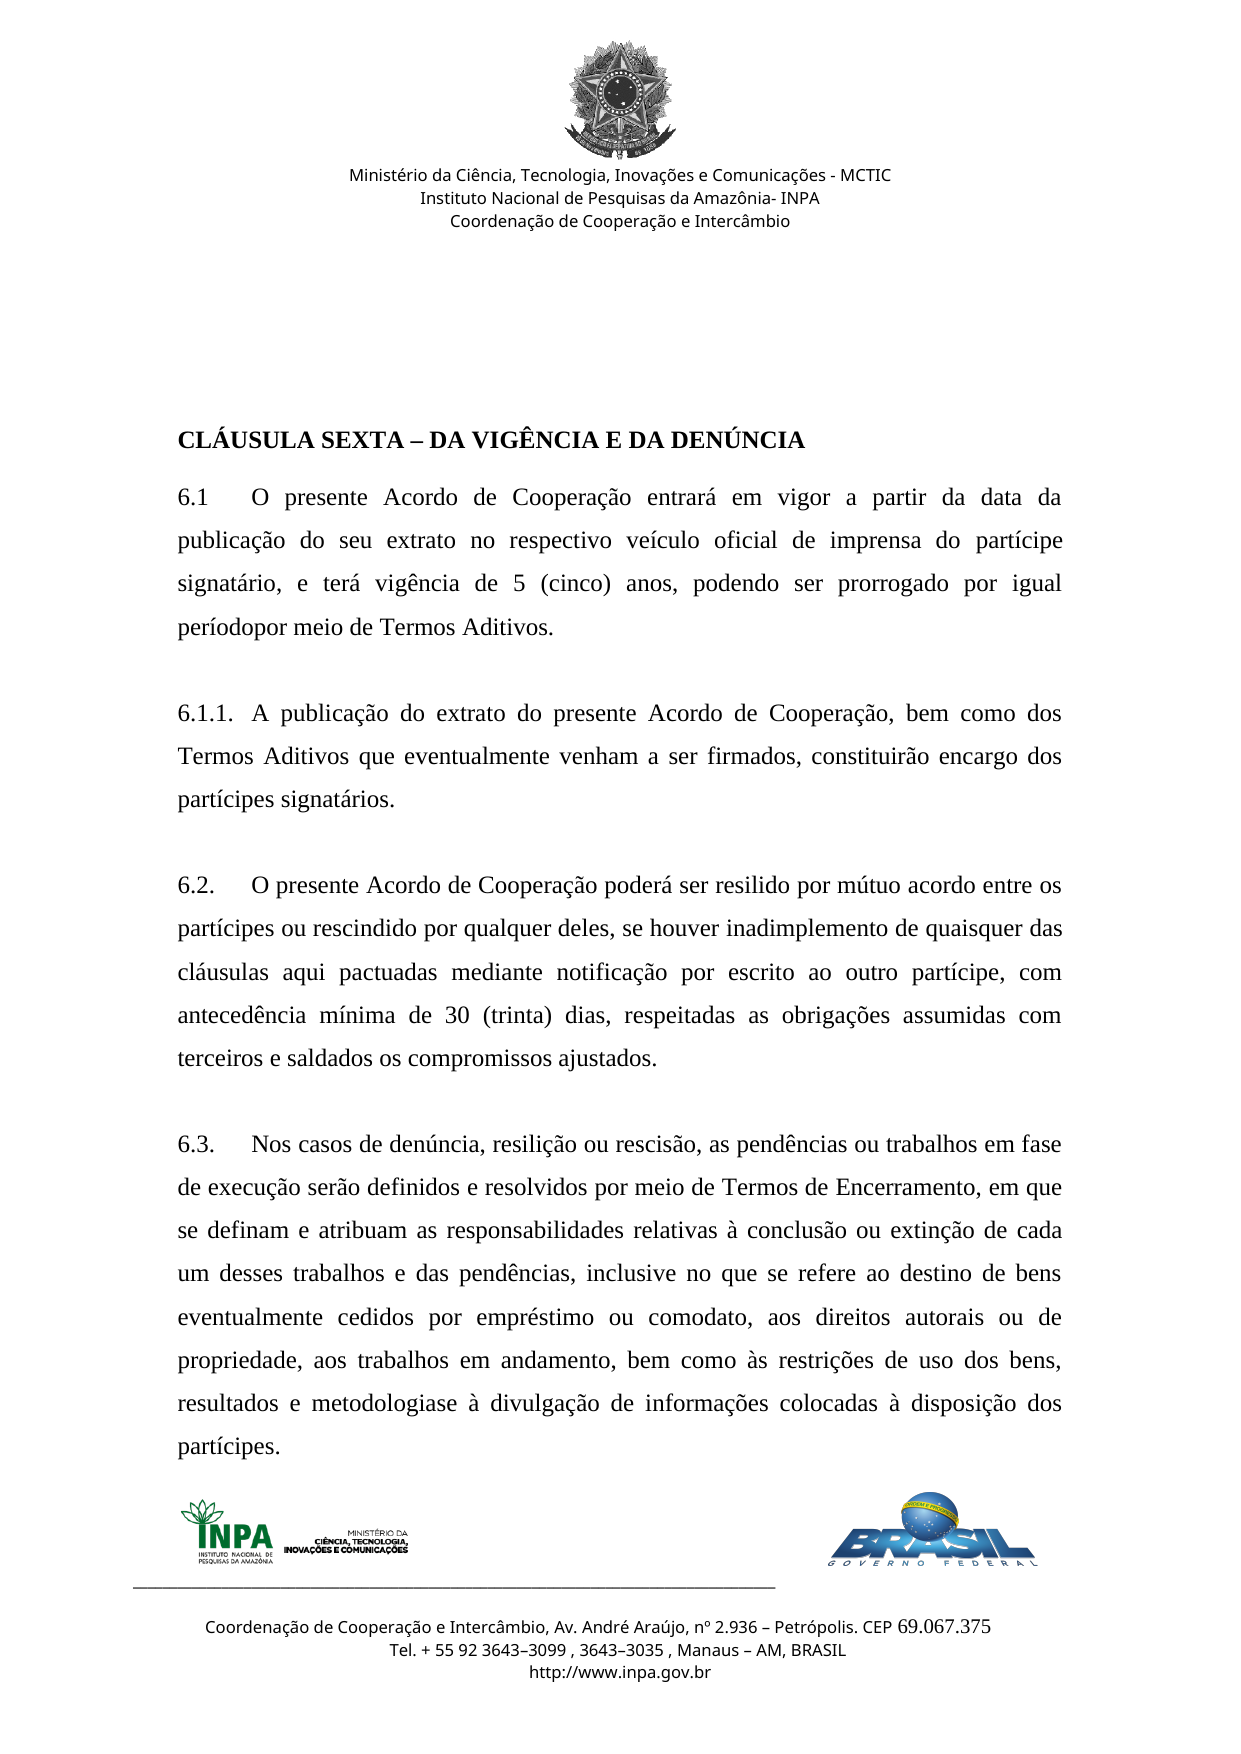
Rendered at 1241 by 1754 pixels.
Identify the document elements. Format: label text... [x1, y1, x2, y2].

text 6.2. O presente Acordo de Cooperação poderá ser resilido por mútuo acordo entre os partícipes ou rescindido por qualquer deles, se houver inadimplemento de quaisquer das cláusulas aqui pactuadas mediante notificação por escrito ao outro partícipe, com antecedência mínima de 30 (trinta) dias, respeitadas as obrigações assumidas com terceiros e saldados os compromissos ajustados. [177, 870, 1063, 1072]
picture [828, 1492, 1038, 1566]
text CLÁUSULA SEXTA – DA VIGÊNCIA E DA DENÚNCIA [177, 425, 1063, 453]
text 6.1.1. A publicação do extrato do presente Acordo de Cooperação, bem como dos Termos Aditivos que eventualmente venham a ser firmados, constituirão encargo dos partícipes signatários. [177, 698, 1063, 813]
text 6.3. Nos casos de denúncia, resilição ou rescisão, as pendências ou trabalhos em fase de execução serão definidos e resolvidos por meio de Termos de Encerramento, em que se definam e atribuam as responsabilidades relativas à conclusão ou extinção de cada um desses trabalhos e das pendências, inclusive no que se refere ao destino de bens eventualmente cedidos por empréstimo ou comodato, aos direitos autorais ou de propriedade, aos trabalhos em andamento, bem como às restrições de uso dos bens, resultados e metodologiase à divulgação de informações colocadas à disposição dos partícipes. [177, 1129, 1063, 1460]
picture [177, 1492, 412, 1569]
text 6.1 O presente Acordo de Cooperação entrará em vigor a partir da data da publicação do seu extrato no respectivo veículo oficial de imprensa do partícipe signatário, e terá vigência de 5 (cinco) anos, podendo ser prorrogado por igual períodopor meio de Termos Aditivos. [177, 482, 1063, 640]
picture [562, 37, 678, 164]
